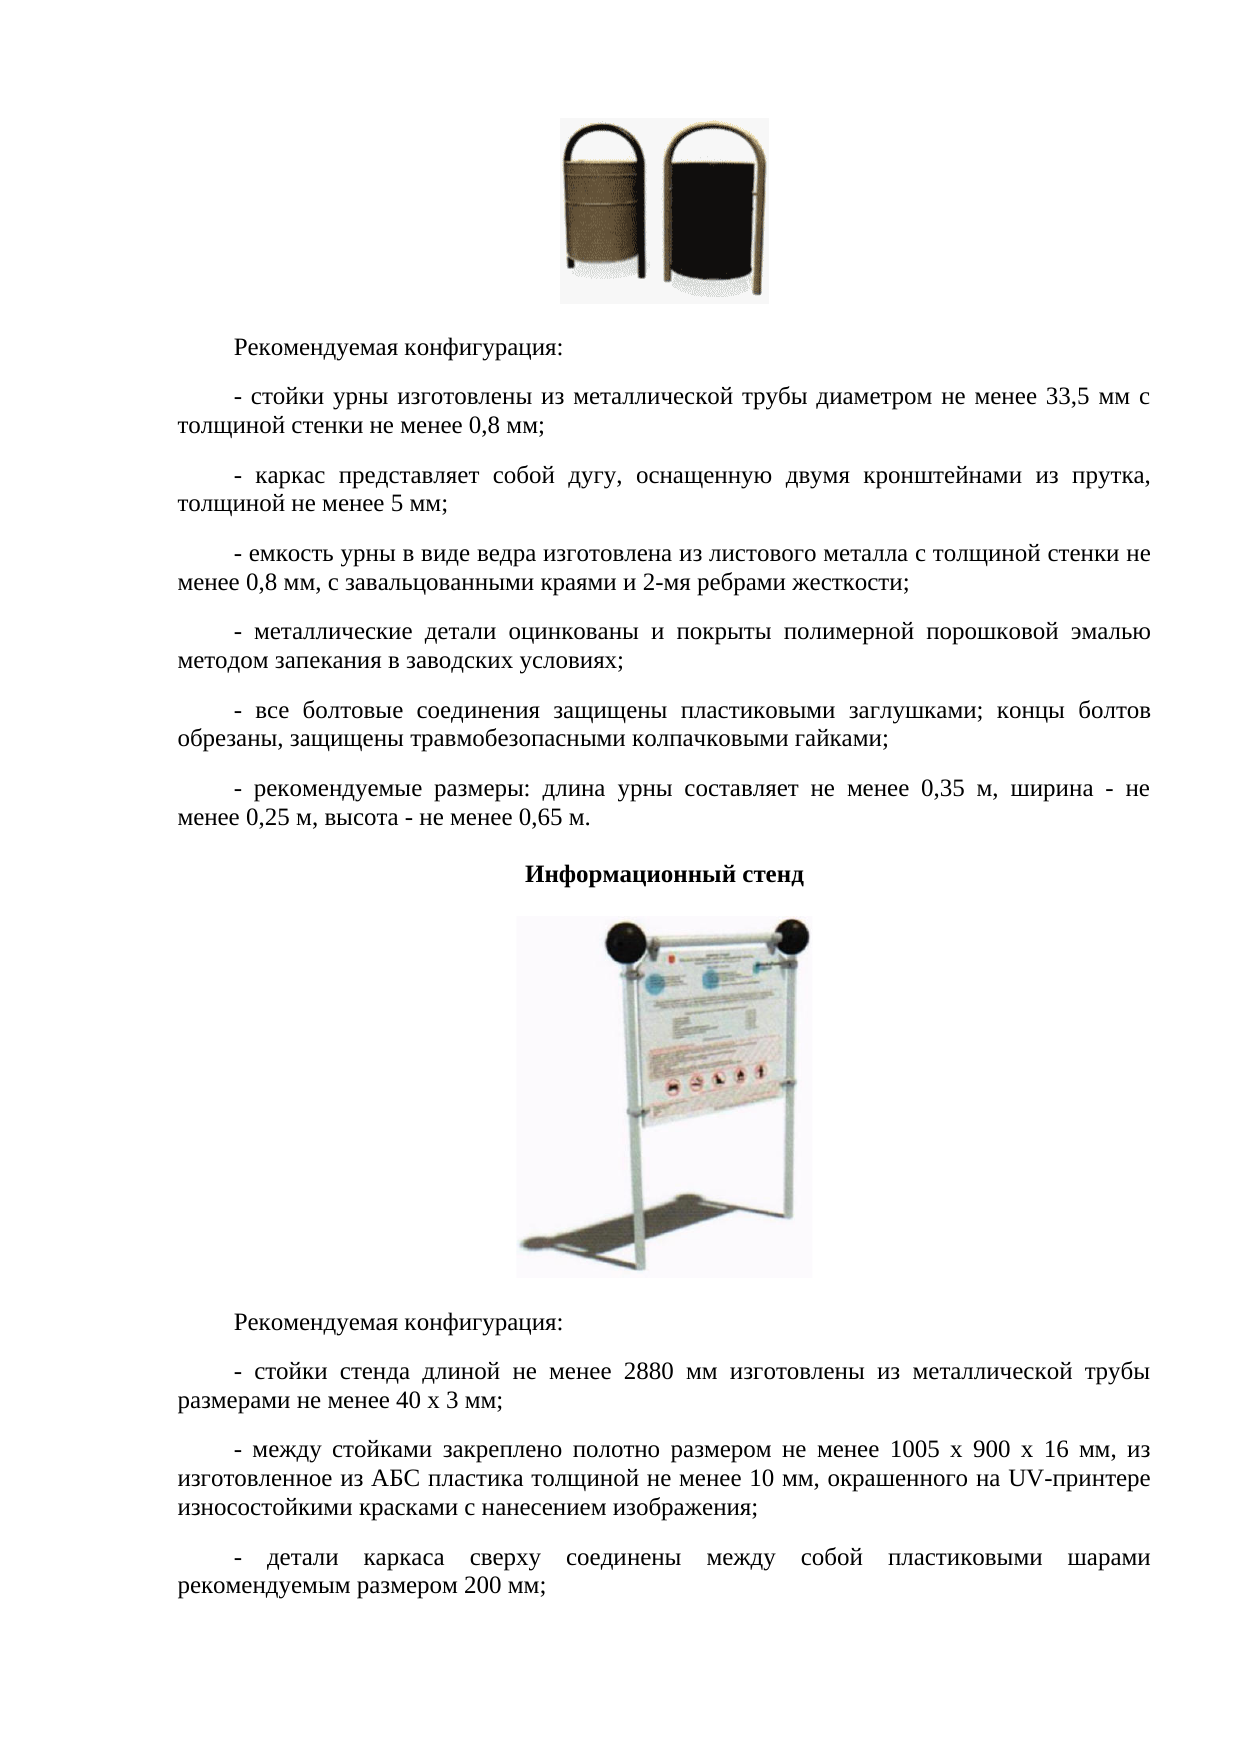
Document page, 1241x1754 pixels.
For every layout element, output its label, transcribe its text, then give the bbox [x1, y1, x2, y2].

text - каркас представляет собой дугу, оснащенную двумя кронштейнами из прутка, толщиной не менее 5 мм; [177, 460, 1152, 517]
text - металлические детали оцинкованы и покрыты полимерной порошковой эмалью методом запекания в заводских условиях; [177, 616, 1152, 674]
text - между стойками закреплено полотно размером не менее 1005 x 900 x 16 мм, из изготовленное из АБС пластика толщиной не менее 10 мм, окрашенного на UV-принтере износостойкими красками с нанесением изображения; [177, 1434, 1152, 1521]
text - емкость урны в виде ведра изготовлена из листового металла с толщиной стенки не менее 0,8 мм, с завальцованными краями и 2-мя ребрами жесткости; [177, 538, 1152, 596]
text Рекомендуемая конфигурация: [177, 332, 1152, 361]
text - стойки стенда длиной не менее 2880 мм изготовлены из металлической трубы размерами не менее 40 x 3 мм; [177, 1356, 1152, 1414]
text - все болтовые соединения защищены пластиковыми заглушками; концы болтов обрезаны, защищены травмобезопасными колпачковыми гайками; [177, 695, 1152, 752]
text - рекомендуемые размеры: длина урны составляет не менее 0,35 м, ширина - не менее 0,25 м, высота - не менее 0,65 м. [177, 773, 1152, 831]
picture [560, 118, 769, 304]
title Информационный стенд [177, 859, 1152, 888]
text - стойки урны изготовлены из металлической трубы диаметром не менее 33,5 мм с толщиной стенки не менее 0,8 мм; [177, 381, 1152, 439]
text - детали каркаса сверху соединены между собой пластиковыми шарами рекомендуемым размером 200 мм; [177, 1542, 1152, 1599]
text Рекомендуемая конфигурация: [177, 1307, 1152, 1335]
picture [516, 916, 813, 1278]
